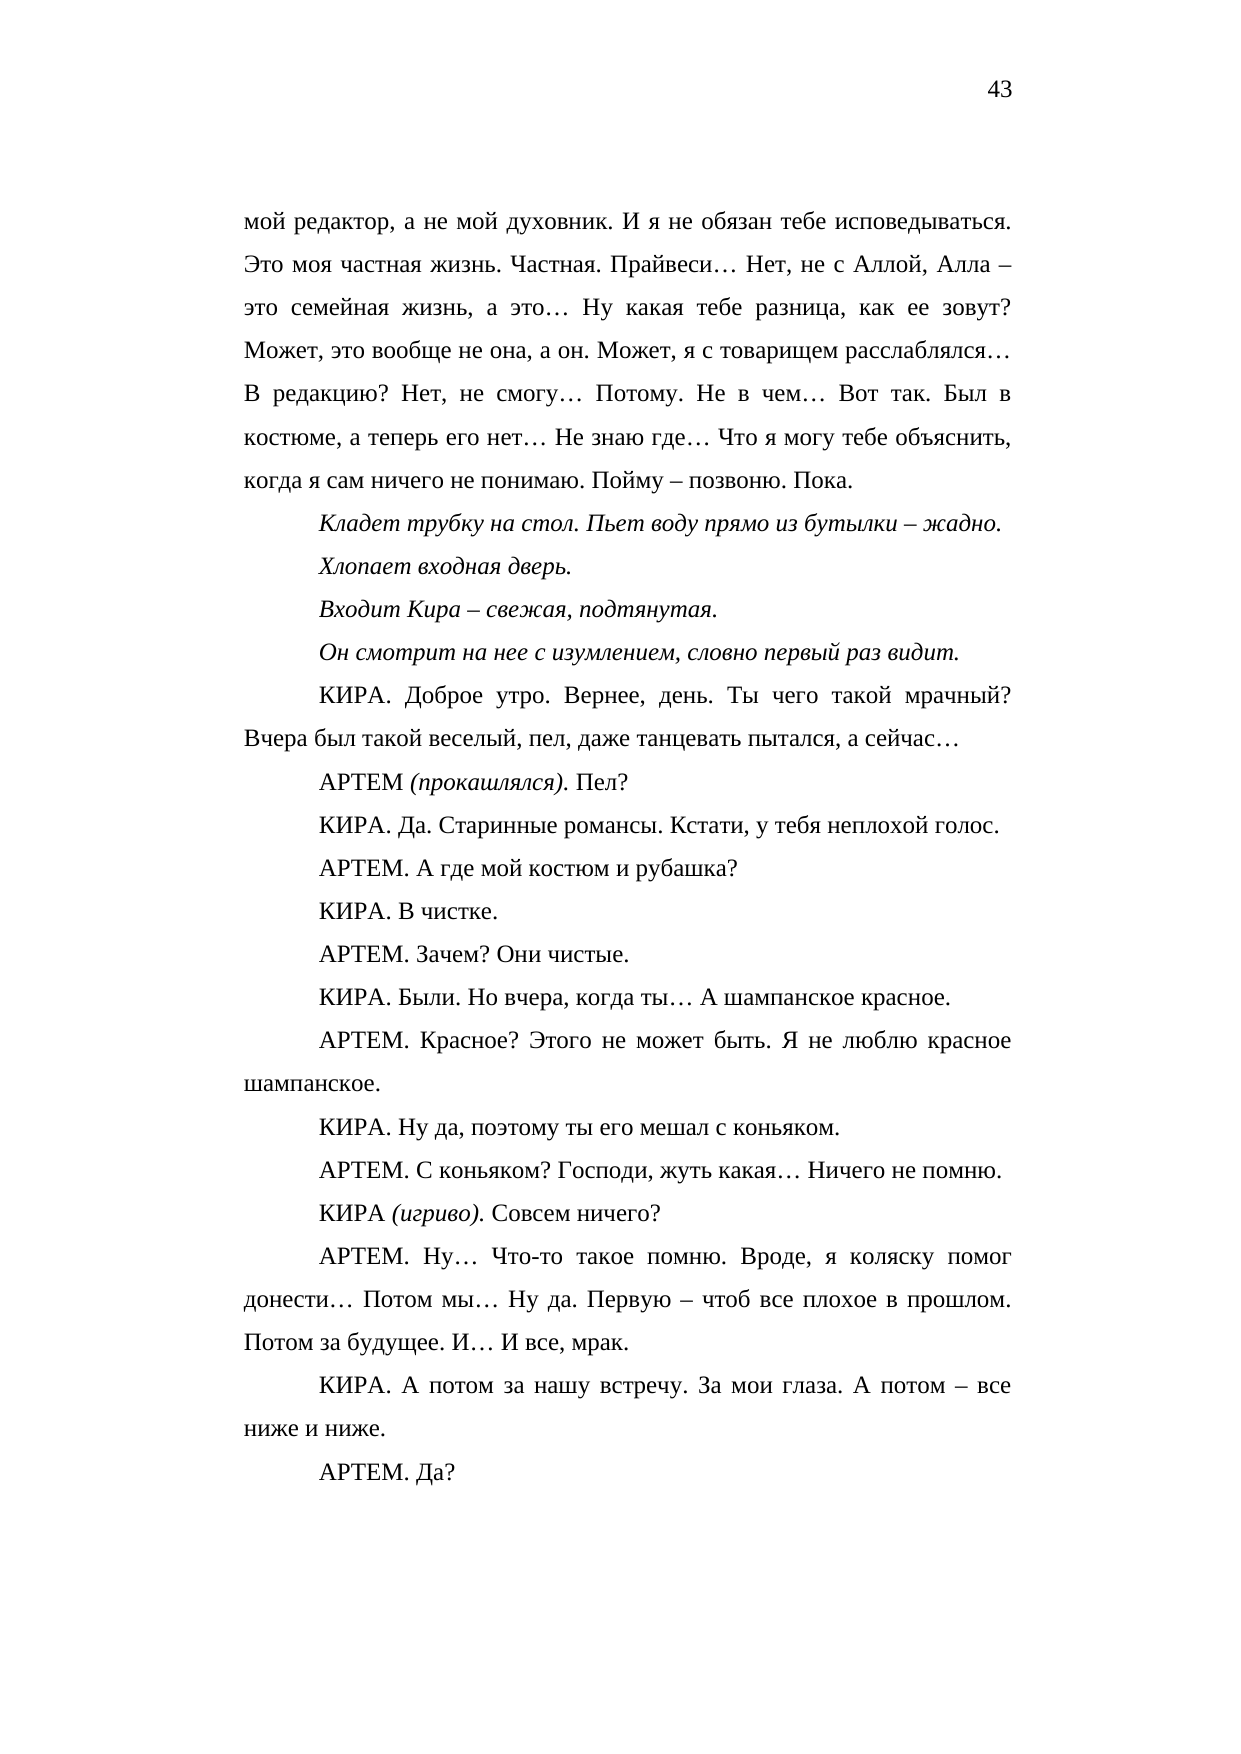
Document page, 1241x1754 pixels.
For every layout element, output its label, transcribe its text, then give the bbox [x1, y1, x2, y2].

text КИРА (игриво). Совсем ничего? [244, 1198, 1012, 1227]
text АРТЕМ (прокашлялся). Пел? [244, 767, 1012, 795]
text АРТЕМ. С коньяком? Господи, жуть какая… Ничего не помню. [244, 1155, 1012, 1183]
text КИРА. Доброе утро. Вернее, день. Ты чего такой мрачный? Вчера был такой веселый, пел, даже танцевать пытался, а сейчас… [244, 680, 1012, 752]
text АРТЕМ. А где мой костюм и рубашка? [244, 853, 1012, 882]
text АРТЕМ. Зачем? Они чистые. [244, 939, 1012, 968]
text АРТЕМ. Красное? Этого не может быть. Я не люблю красное шампанское. [244, 1025, 1012, 1097]
text КИРА. А потом за нашу встречу. За мои глаза. А потом – все ниже и ниже. [244, 1370, 1012, 1442]
text Он смотрит на нее с изумлением, словно первый раз видит. [244, 637, 1012, 666]
text КИРА. Да. Старинные романсы. Кстати, у тебя неплохой голос. [244, 810, 1012, 838]
text КИРА. Ну да, поэтому ты его мешал с коньяком. [244, 1112, 1012, 1140]
text КИРА. В чистке. [244, 896, 1012, 925]
text Кладет трубку на стол. Пьет воду прямо из бутылки – жадно. [244, 508, 1012, 537]
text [244, 206, 1012, 493]
text Хлопает входная дверь. [244, 551, 1012, 580]
text АРТЕМ. Да? [244, 1457, 1012, 1485]
text АРТЕМ. Ну… Что-то такое помню. Вроде, я коляску помог донести… Потом мы… Ну да. Первую – чтоб все плохое в прошлом. Потом за будущее. И… И все, мрак. [244, 1241, 1012, 1356]
text КИРА. Были. Но вчера, когда ты… А шампанское красное. [244, 982, 1012, 1011]
text Входит Кира – свежая, подтянутая. [244, 594, 1012, 623]
